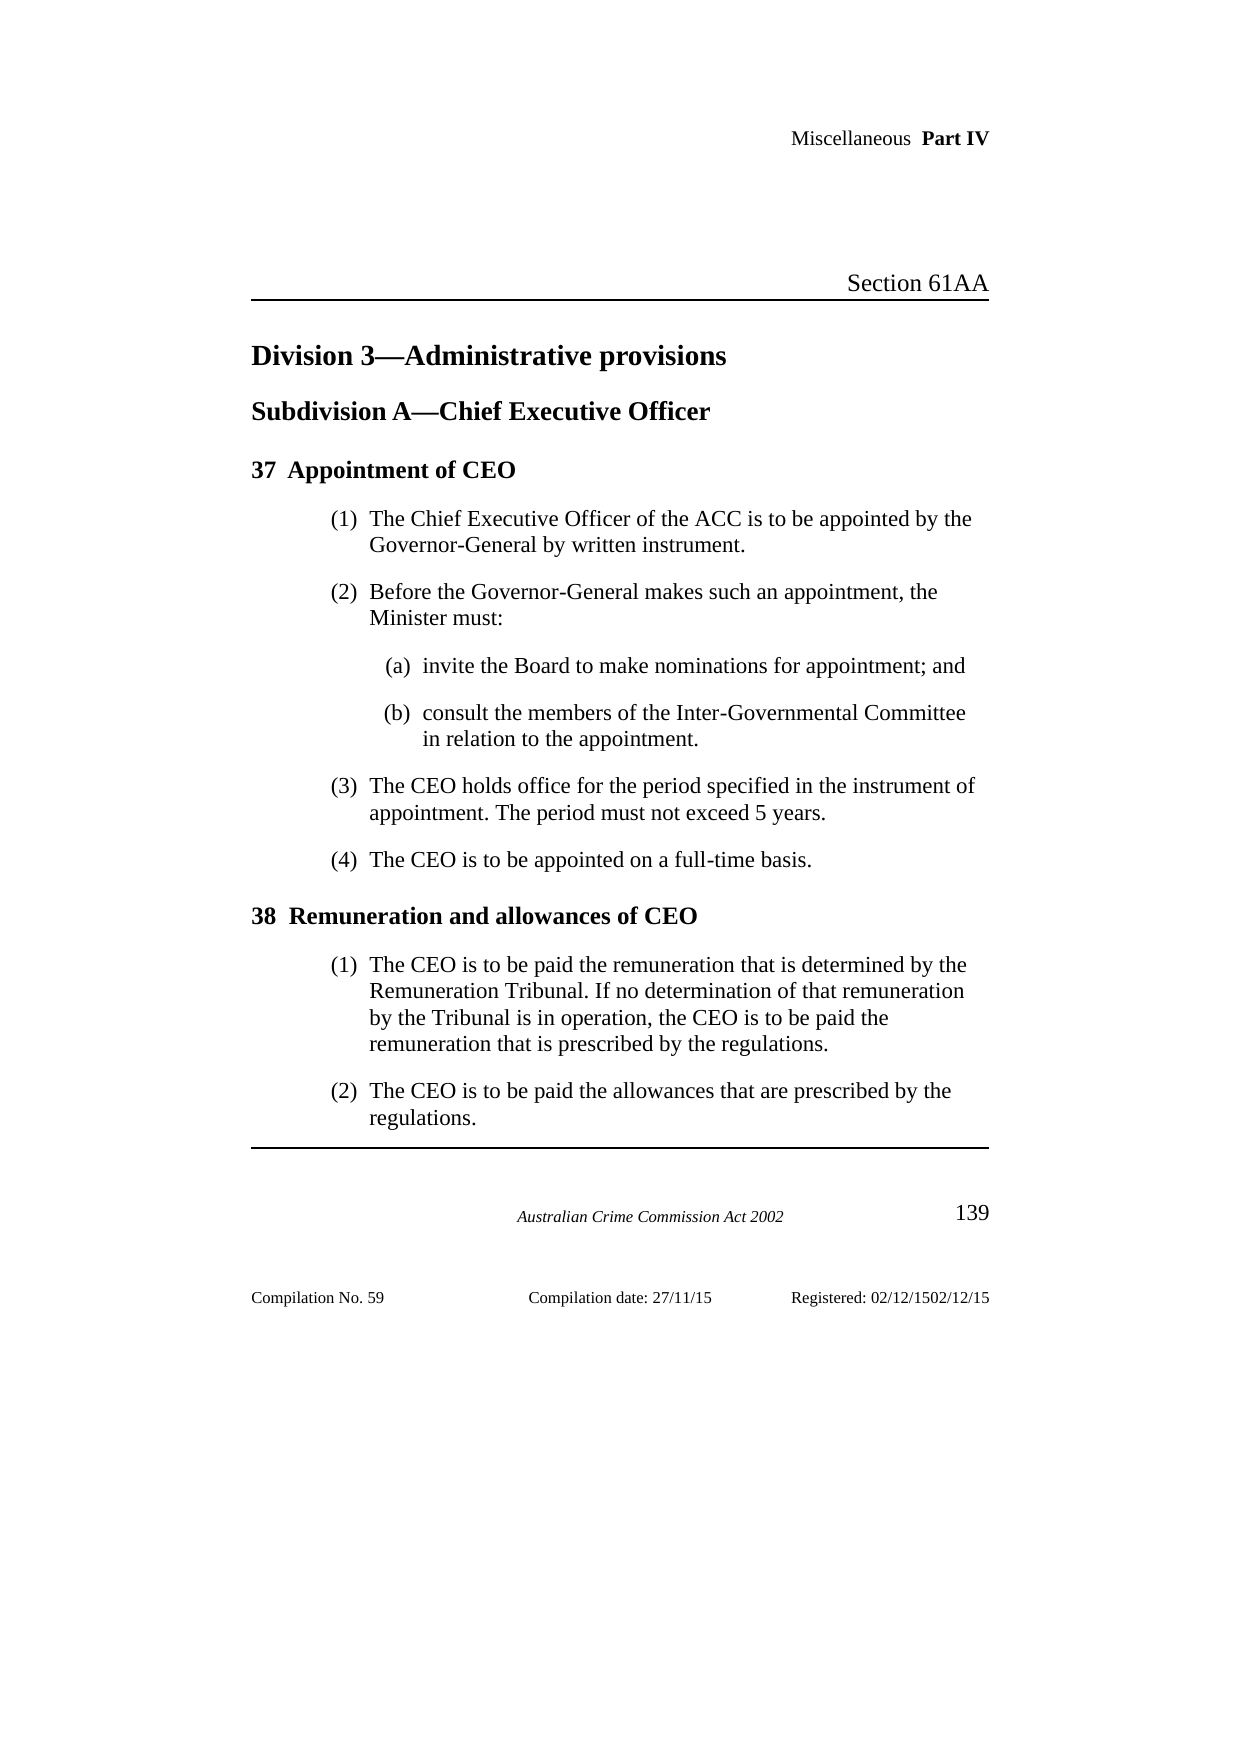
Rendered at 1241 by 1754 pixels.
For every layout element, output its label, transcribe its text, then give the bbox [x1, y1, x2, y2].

text (3) The CEO holds office for the period specified in the instrument of appointment. The period must not exceed 5 years. [251, 772, 989, 825]
text (a) invite the Board to make nominations for appointment; and [251, 652, 989, 678]
text (b) consult the members of the Inter-Governmental Committee in relation to the appointment. [251, 699, 989, 752]
text (2) Before the Governor-General makes such an appointment, the Minister must: [251, 578, 989, 631]
text Division 3—Administrative provisions [251, 338, 989, 372]
text (1) The Chief Executive Officer of the ACC is to be appointed by the Governor-General by written instrument. [251, 504, 989, 557]
text (4) The CEO is to be appointed on a full-time basis. [251, 846, 989, 872]
text Subdivision A—Chief Executive Officer [251, 395, 989, 426]
text 38 Remuneration and allowances of CEO [251, 901, 989, 930]
text (1) The CEO is to be paid the remuneration that is determined by the Remuneration Tribunal. If no determination of that remuneration by the Tribunal is in operation, the CEO is to be paid the remuneration that is prescribed by the regulations. [251, 951, 989, 1056]
text 37 Appointment of CEO [251, 455, 989, 484]
text (2) The CEO is to be paid the allowances that are prescribed by the regulations. [251, 1077, 989, 1130]
